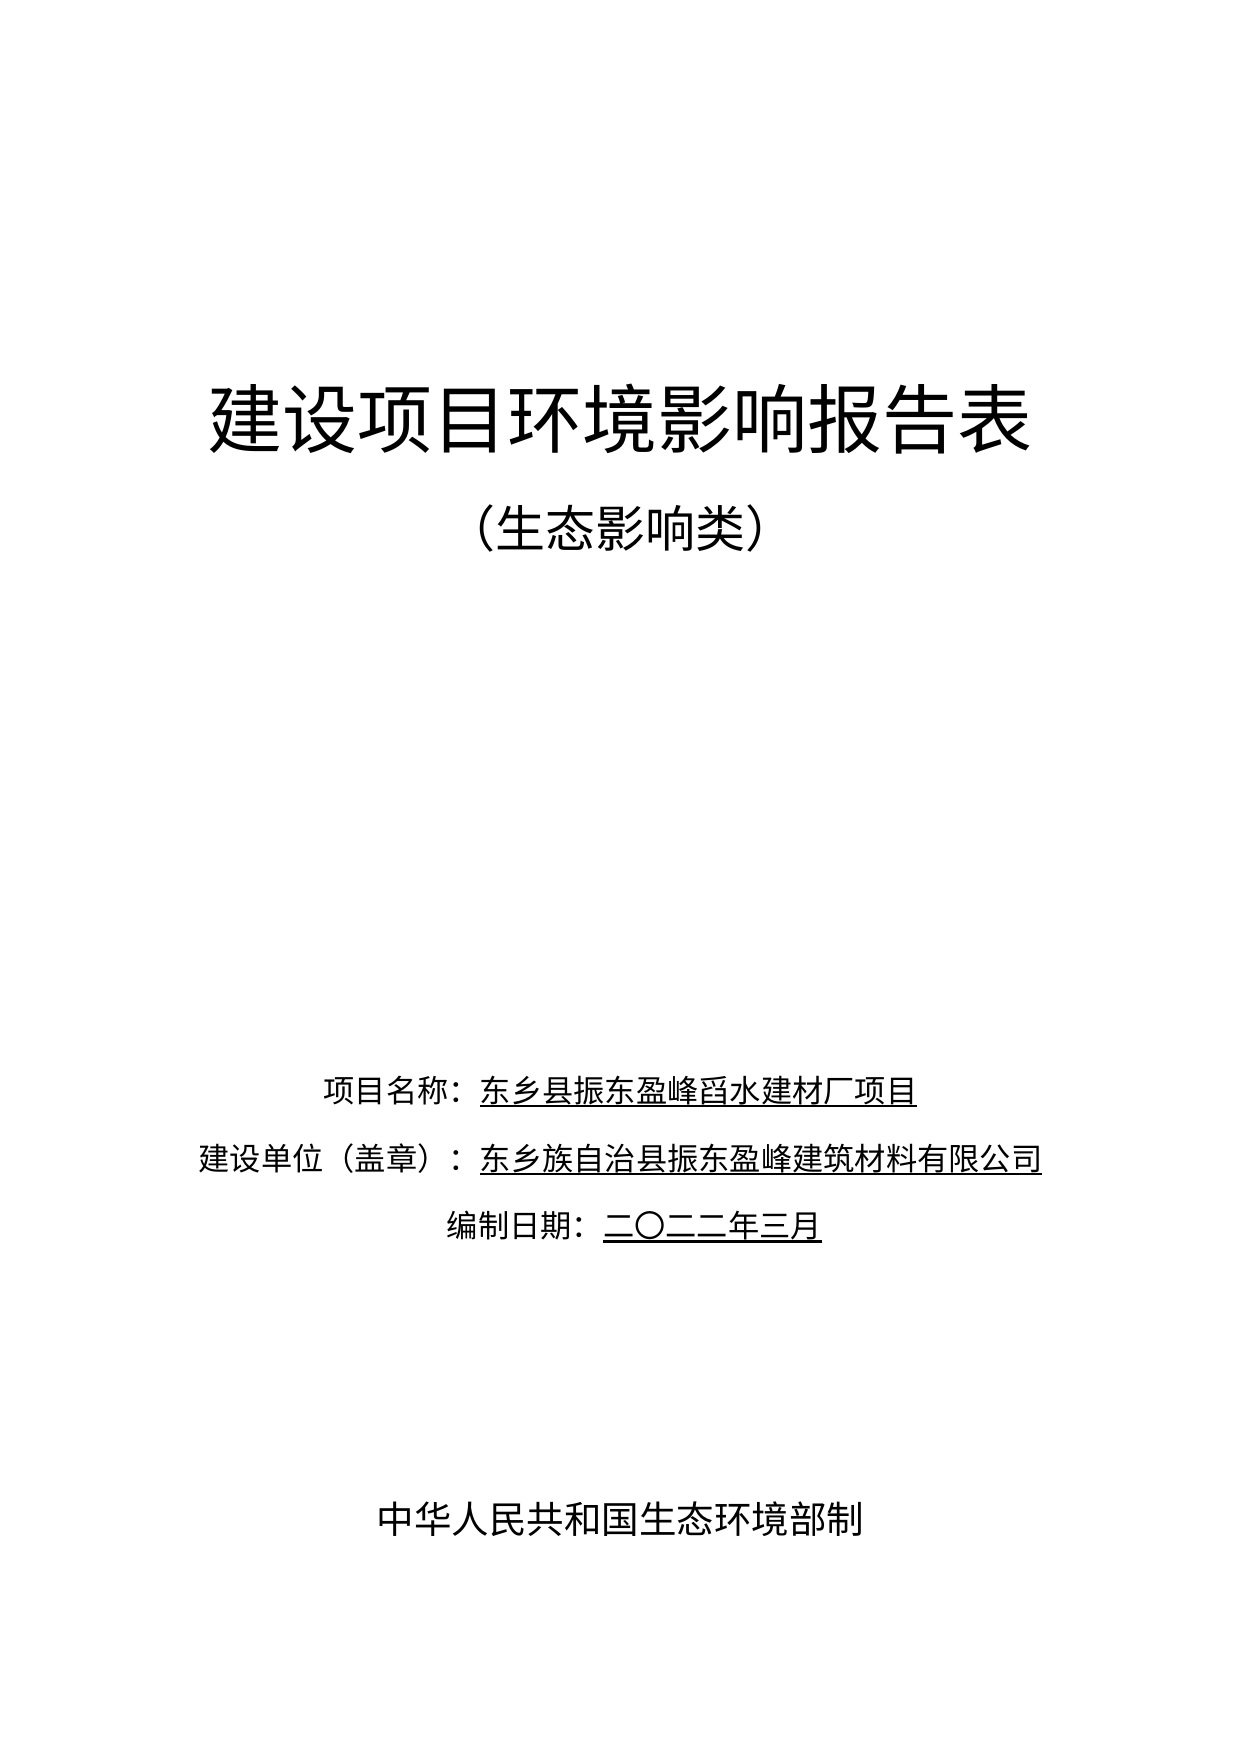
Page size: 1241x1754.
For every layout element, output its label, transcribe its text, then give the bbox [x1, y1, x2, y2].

text 建设项目环境影响报告表 [165, 361, 1075, 469]
text （生态影响类） [165, 489, 1075, 562]
text 项目名称：东乡县振东盈峰舀水建材厂项目 [165, 1066, 1075, 1111]
text 中华人民共和国生态环境部制 [165, 1489, 1075, 1544]
text 建设单位（盖章）：东乡族自治县振东盈峰建筑材料有限公司 [165, 1134, 1075, 1179]
text 编制日期：二〇二二年三月 [165, 1202, 1075, 1247]
